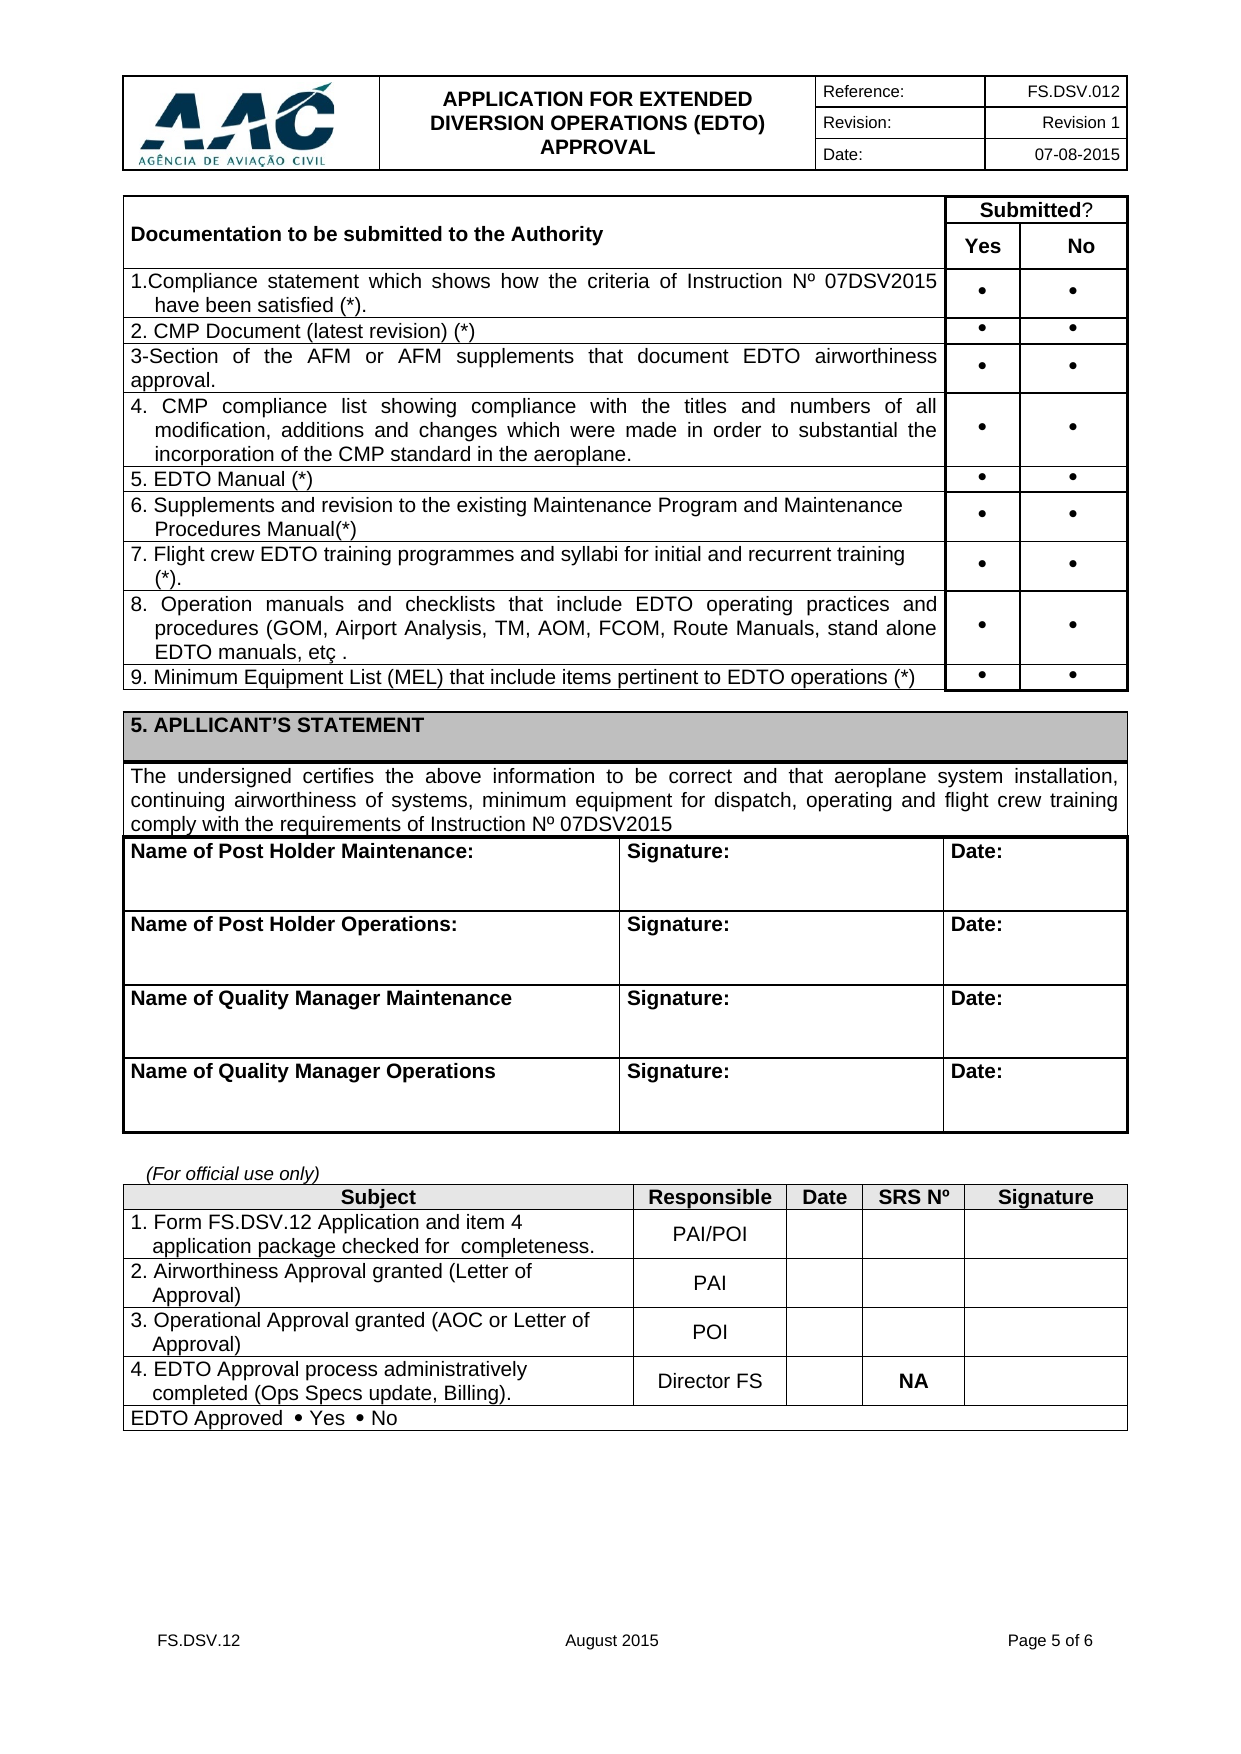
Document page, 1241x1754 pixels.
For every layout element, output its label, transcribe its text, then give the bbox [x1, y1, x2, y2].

table_cell [1021, 394, 1126, 466]
table_cell Date: [944, 912, 1126, 984]
table_cell Date: [944, 986, 1126, 1057]
table_cell [1021, 493, 1126, 541]
table_cell 2. Airworthiness Approval granted (Letter of Approval) [124, 1259, 633, 1307]
table_cell Date: [944, 839, 1126, 910]
table_cell [787, 1357, 862, 1405]
table_cell 8. Operation manuals and checklists that include EDTO operating practices and procedures (GOM, Airport Analysis, TM, AOM, FCOM, Route Manuals, stand alone EDTO manuals, etç . [124, 591, 944, 664]
table_cell [947, 665, 1019, 689]
table_cell 4. EDTO Approval process administratively completed (Ops Specs update, Billing). [124, 1357, 633, 1405]
table_cell Director FS [634, 1357, 786, 1405]
table_cell PAI [634, 1259, 786, 1307]
table_header Responsible [634, 1185, 786, 1209]
table_cell [863, 1210, 964, 1258]
table_cell Submitted? [947, 198, 1126, 222]
table_cell POI [634, 1308, 786, 1356]
table_cell EDTO Approved Yes No [124, 1406, 1127, 1430]
table_header Subject [124, 1185, 633, 1209]
table_cell [965, 1308, 1127, 1356]
table_cell 7. Flight crew EDTO training programmes and syllabi for initial and recurrent training (*). [124, 542, 944, 590]
table_cell No [1021, 224, 1126, 268]
table_cell PAI/POI [634, 1210, 786, 1258]
table_cell [1021, 467, 1126, 491]
table_header Date [787, 1185, 862, 1209]
table_cell [787, 1259, 862, 1307]
table_header SRS Nº [863, 1185, 964, 1209]
table_cell [787, 1210, 862, 1258]
table_header Signature [965, 1185, 1127, 1209]
table_cell [947, 270, 1019, 317]
table_cell Name of Quality Manager Operations [125, 1059, 619, 1131]
table_cell [947, 493, 1019, 541]
table_cell 9. Minimum Equipment List (MEL) that include items pertinent to EDTO operations (*) [124, 665, 944, 689]
table_cell [947, 592, 1019, 664]
table_header 5. APLLICANT’S STATEMENT [124, 713, 1127, 760]
table_cell [1021, 542, 1126, 590]
table_cell Signature: [620, 1059, 943, 1131]
table_cell Documentation to be submitted to the Authority [124, 197, 944, 268]
table_cell [947, 467, 1019, 491]
table_cell 6. Supplements and revision to the existing Maintenance Program and Maintenance Procedures Manual(*) [124, 492, 944, 541]
table_cell [965, 1210, 1127, 1258]
table_cell [965, 1357, 1127, 1405]
text (For official use only) [146, 1163, 1104, 1184]
table_cell Signature: [620, 912, 943, 984]
table_cell Name of Post Holder Maintenance: [125, 839, 619, 910]
table_cell [863, 1308, 964, 1356]
table_cell The undersigned certifies the above information to be correct and that aeroplane system installation, continuing airworthiness of systems, minimum equipment for dispatch, operating and flight crew training comply with the requirements of Instruction Nº 07DSV2015 [124, 764, 1127, 835]
table_cell [863, 1259, 964, 1307]
table_cell [947, 319, 1019, 343]
table_cell [947, 345, 1019, 392]
table_cell NA [863, 1357, 964, 1405]
table_cell [1021, 592, 1126, 664]
table_cell [1021, 270, 1126, 317]
table_cell 3. Operational Approval granted (AOC or Letter of Approval) [124, 1308, 633, 1356]
table_cell [947, 542, 1019, 590]
table_cell 3-Section of the AFM or AFM supplements that document EDTO airworthiness approval. [124, 344, 944, 392]
table_cell [1021, 665, 1126, 689]
table_cell Yes [947, 224, 1019, 268]
table_cell 1.Compliance statement which shows how the criteria of Instruction Nº 07DSV2015 have been satisfied (*). [124, 269, 944, 317]
table_cell 5. EDTO Manual (*) [124, 467, 944, 491]
table_cell 4. CMP compliance list showing compliance with the titles and numbers of all modification, additions and changes which were made in order to substantial the incorporation of the CMP standard in the aeroplane. [124, 393, 944, 466]
table_cell Date: [944, 1059, 1126, 1131]
table_cell 1. Form FS.DSV.12 Application and item 4 application package checked for completeness. [124, 1210, 633, 1258]
table_cell [947, 394, 1019, 466]
picture [138, 82, 335, 167]
table_cell [787, 1308, 862, 1356]
table_cell Signature: [620, 839, 943, 910]
table_cell [1021, 319, 1126, 343]
table_cell [1021, 345, 1126, 392]
table_cell Name of Post Holder Operations: [125, 912, 619, 984]
table_cell 2. CMP Document (latest revision) (*) [124, 318, 944, 343]
table_cell Name of Quality Manager Maintenance [125, 986, 619, 1057]
table_cell Signature: [620, 986, 943, 1057]
table_cell [965, 1259, 1127, 1307]
